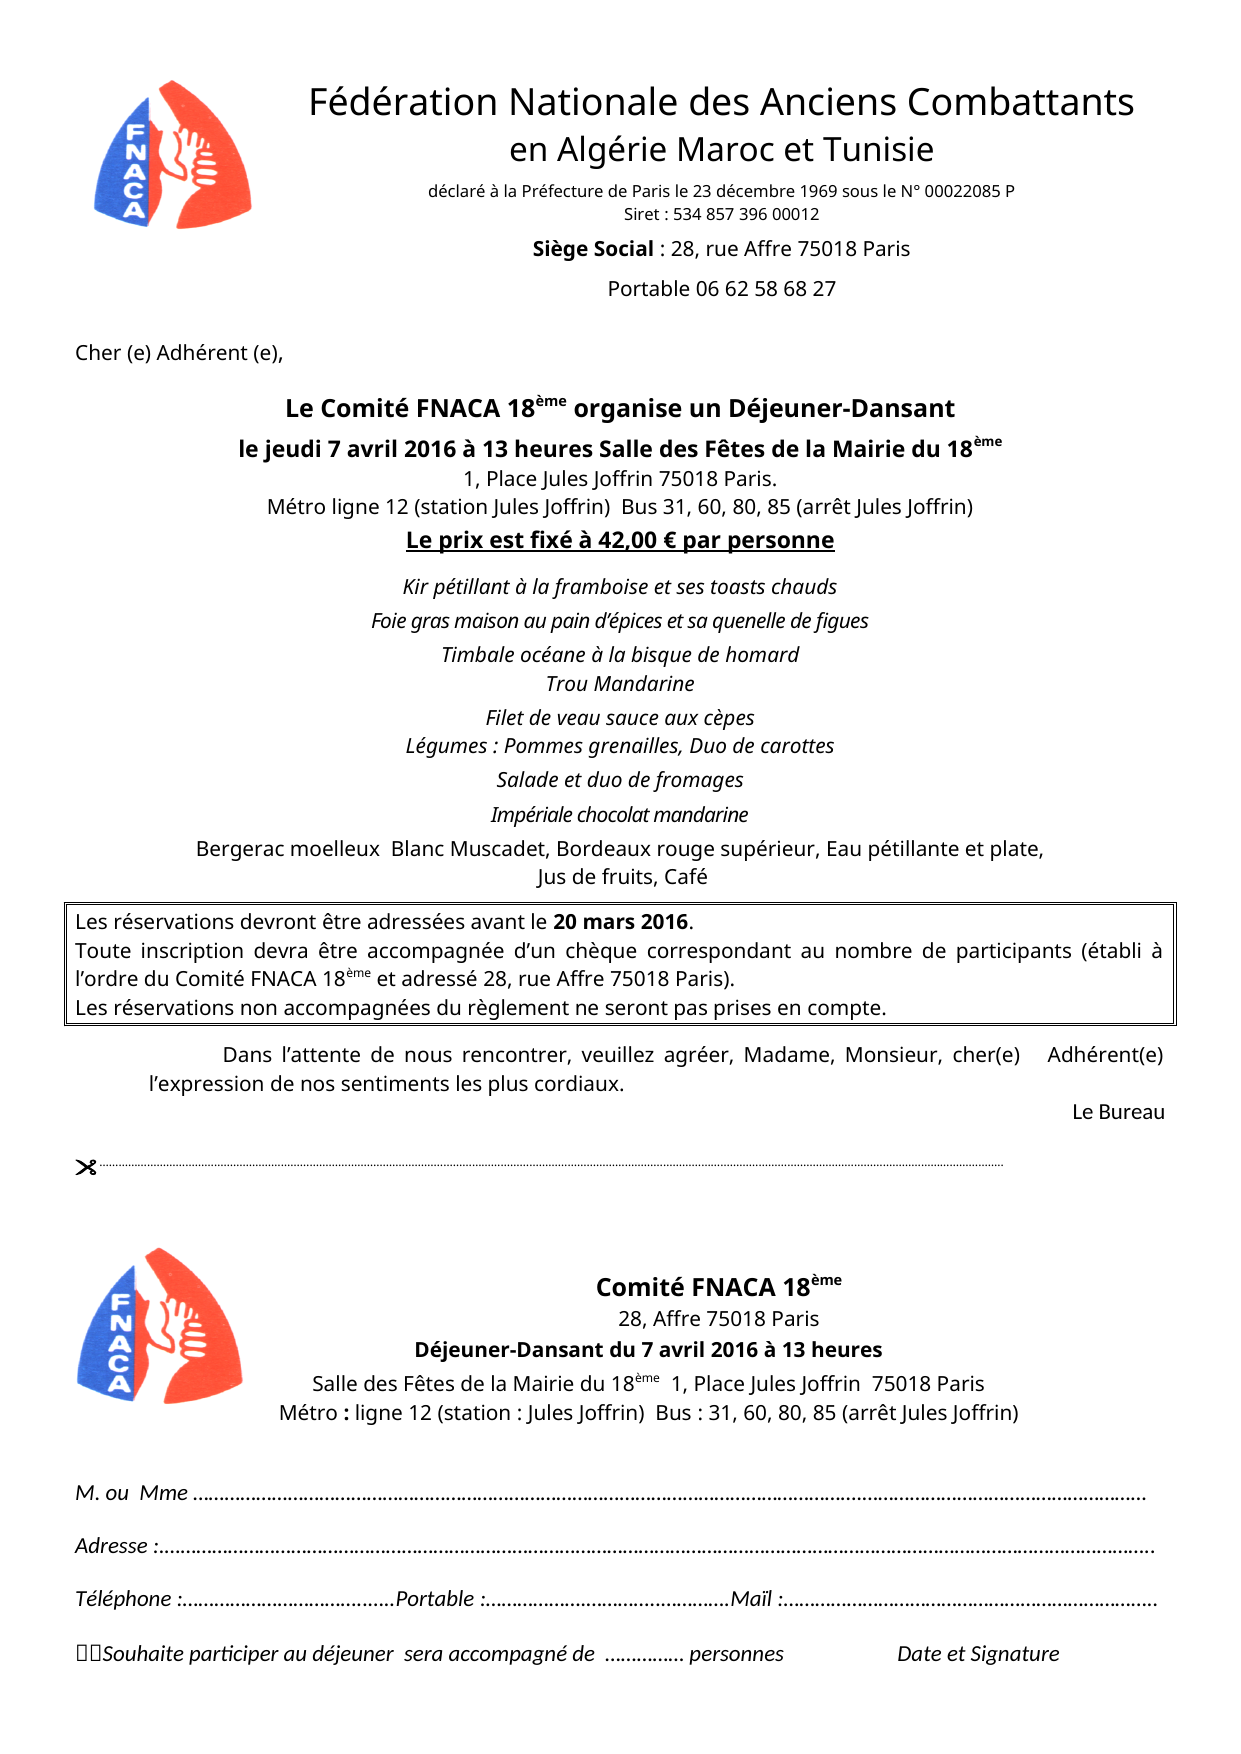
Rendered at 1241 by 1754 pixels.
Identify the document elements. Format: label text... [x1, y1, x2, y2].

text Timbale océane à la bisque de homard [75, 640, 1165, 669]
text Foie gras maison au pain d’épices et sa quenelle de figues [75, 606, 1165, 635]
picture [75, 1241, 246, 1408]
text Impériale chocolat mandarine [75, 800, 1165, 828]
text Dans l’attente de nous rencontrer, veuillez agréer, Madame, Monsieur, cher(e) Adhérent(e) l’expression de nos sentiments les plus cordiaux. [149, 1041, 1165, 1097]
text Salade et duo de fromages [75, 766, 1165, 794]
table_header Fédération Nationale des Anciens Combattants en Algérie Maroc et Tunisie déclaré à la Préfecture de Paris le 23 décembre 1969 sous le N° 00022085 P Siret : 534 857 396 00012 Siège Social : 28, rue Affre 75018 Paris Portable 06 62 58 68 27 [267, 75, 1176, 305]
text Les réservations non accompagnées du règlement ne seront pas prises en compte. [67, 987, 1173, 1023]
table_header [64, 1239, 261, 1454]
text Téléphone :……………………………..…..Portable :……………….…………..………….Maïl :…………………………………………………………….. [75, 1584, 1165, 1612]
text Cher (e) Adhérent (e), [75, 336, 1165, 367]
text Toute inscription devra être accompagnée d’un chèque correspondant au nombre de participants (établi à l’ordre du Comité FNACA 18ème et adressé 28, rue Affre 75018 Paris). [75, 936, 1165, 987]
text Métro ligne 12 (station Jules Joffrin) Bus 31, 60, 80, 85 (arrêt Jules Joffrin) [75, 492, 1165, 521]
text Le Comité FNACA 18ème organise un Déjeuner-Dansant [75, 390, 1165, 424]
text Souhaite participer au déjeuner sera accompagné de …………… personnes Date et Signature [75, 1637, 1165, 1668]
text Légumes : Pommes grenailles, Duo de carottes [75, 731, 1165, 760]
text Les réservations devront être adressées avant le 20 mars 2016. [67, 905, 1173, 936]
text Filet de veau sauce aux cèpes [75, 703, 1165, 731]
text Trou Mandarine [75, 669, 1165, 697]
text Kir pétillant à la framboise et ses toasts chauds [75, 572, 1165, 601]
text Adresse :.…………………………………………………………………………………………………………………………………………………………………….. [75, 1531, 1165, 1559]
table_header [75, 75, 267, 305]
text ………………………………………………………………………………………………………………………………………………………………………………………………………………………………………………………….. [75, 1153, 1165, 1182]
text le jeudi 7 avril 2016 à 13 heures Salle des Fêtes de la Mairie du 18ème [75, 433, 1165, 464]
text Le prix est fixé à 42,00 € par personne [75, 524, 1165, 555]
text M. ou Mme ……………………………………………………………………………………………………………….……………………………………………… [75, 1478, 1165, 1506]
text Le Bureau [75, 1097, 1165, 1125]
text Bergerac moelleux Blanc Muscadet, Bordeaux rouge supérieur, Eau pétillante et plate, [75, 834, 1165, 862]
text Jus de fruits, Café [75, 862, 1165, 891]
picture [92, 75, 255, 233]
text 1, Place Jules Joffrin 75018 Paris. [75, 464, 1165, 492]
table_header Comité FNACA 18ème 28, Affre 75018 Paris Déjeuner-Dansant du 7 avril 2016 à 13 heures Salle des Fêtes de la Mairie du 18ème 1, Place Jules Joffrin 75018 Paris Métro : ligne 12 (station : Jules Joffrin) Bus : 31, 60, 80, 85 (arrêt Jules Joffrin) [261, 1239, 1176, 1454]
